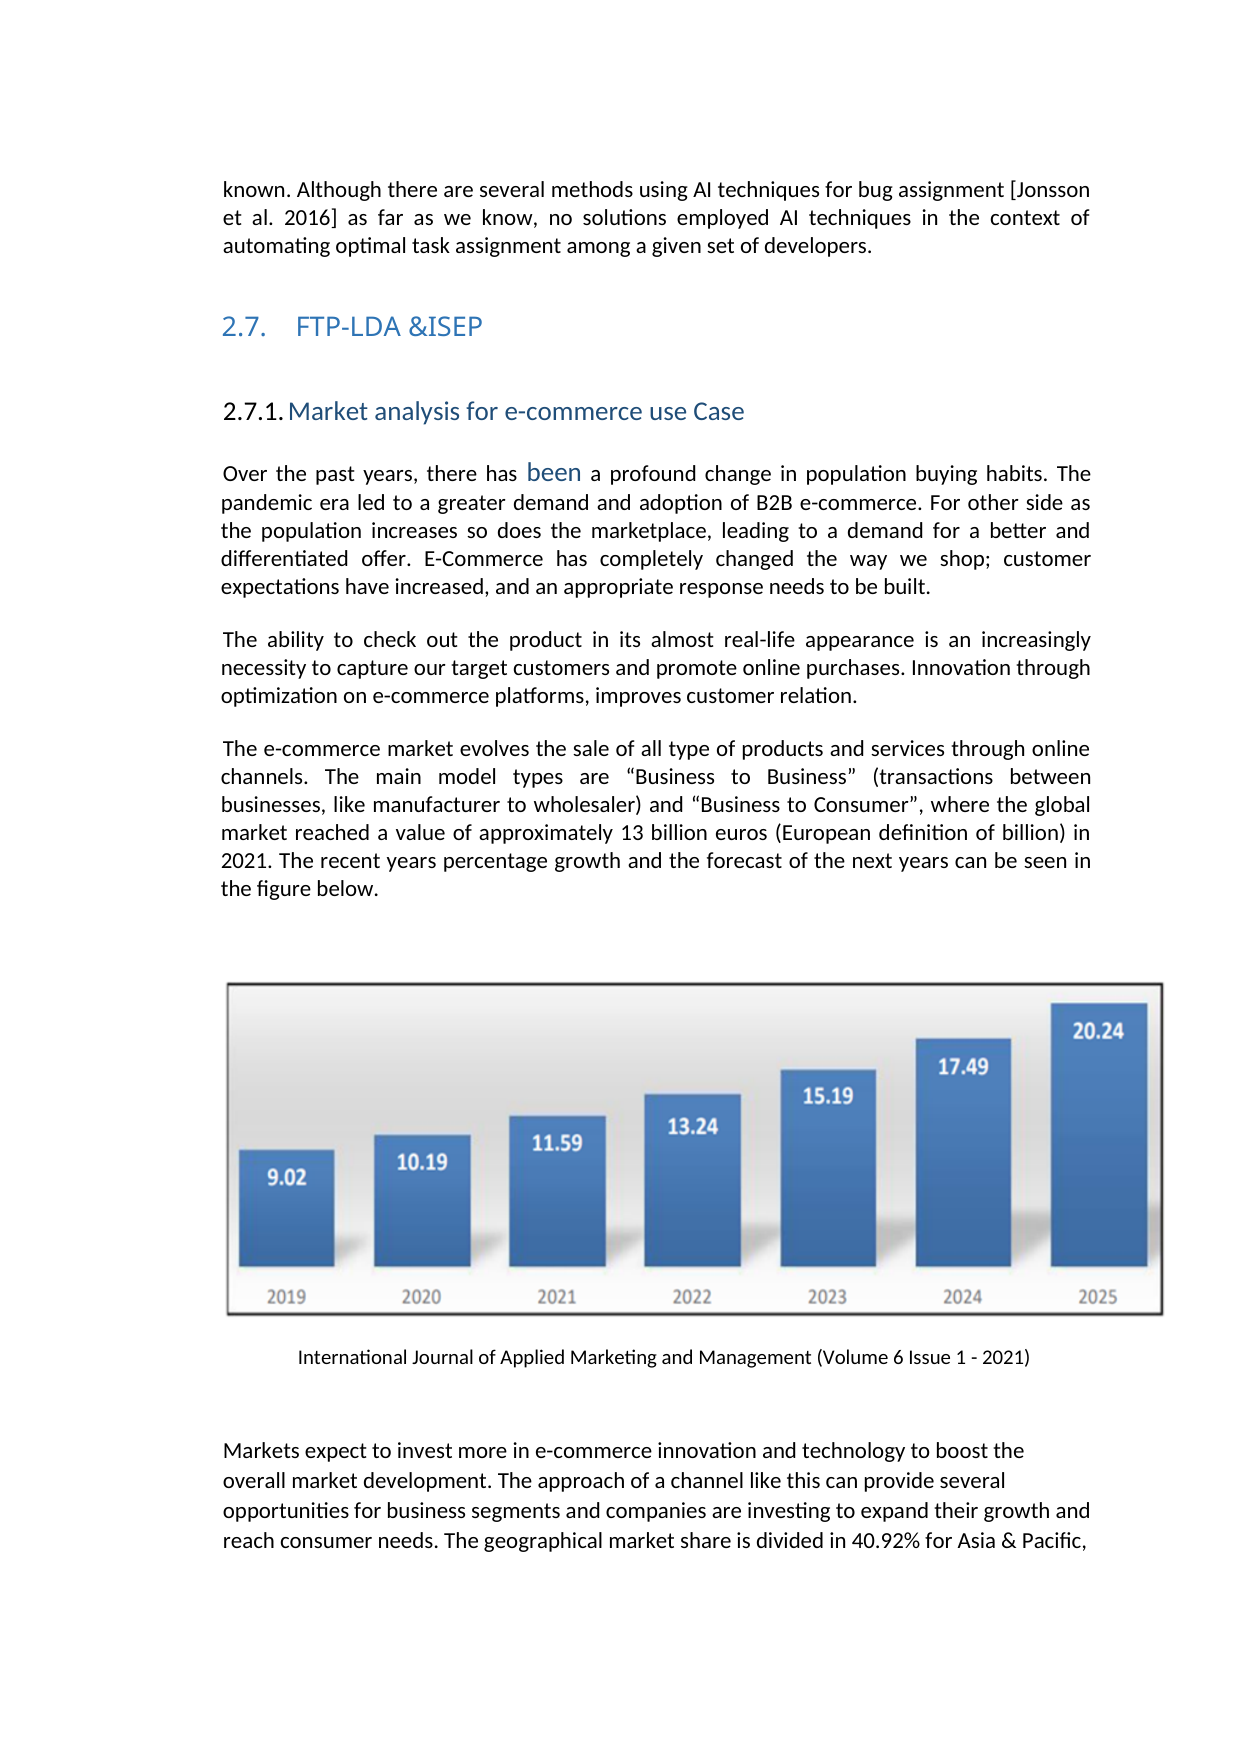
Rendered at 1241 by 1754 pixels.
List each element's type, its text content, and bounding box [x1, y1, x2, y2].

text Over the past years, there has been a profound change in population buying habits. The pandemic era led to a greater demand and adoption of B2B e-commerce. For other side as the population increases so does the marketplace, leading to a demand for a better and differentiated offer. E-Commerce has completely changed the way we shop; customer expectations have increased, and an appropriate response needs to be built. [221, 455, 1093, 600]
text The ability to check out the product in its almost real-life appearance is an increasingly necessity to capture our target customers and promote online purchases. Innovation through optimization on e-commerce platforms, improves customer relation. [221, 625, 1093, 709]
picture [222, 980, 1168, 1320]
text The e-commerce market evolves the sale of all type of products and services through online channels. The main model types are “Business to Business” (transactions between businesses, like manufacturer to wholesaler) and “Business to Consumer”, where the global market reached a value of approximately 13 billion euros (European definition of billion) in 2021. The recent years percentage growth and the forecast of the next years can be seen in the figure below. [221, 734, 1093, 902]
text International Journal of Applied Marketing and Management (Volume 6 Issue 1 - 2021) [223, 1344, 1093, 1370]
text 2.7.1. Market analysis for e-commerce use Case [148, 394, 1093, 427]
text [223, 1436, 1093, 1554]
subtitle FTP-LDA &ISEP [221, 307, 1093, 344]
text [223, 175, 1093, 259]
